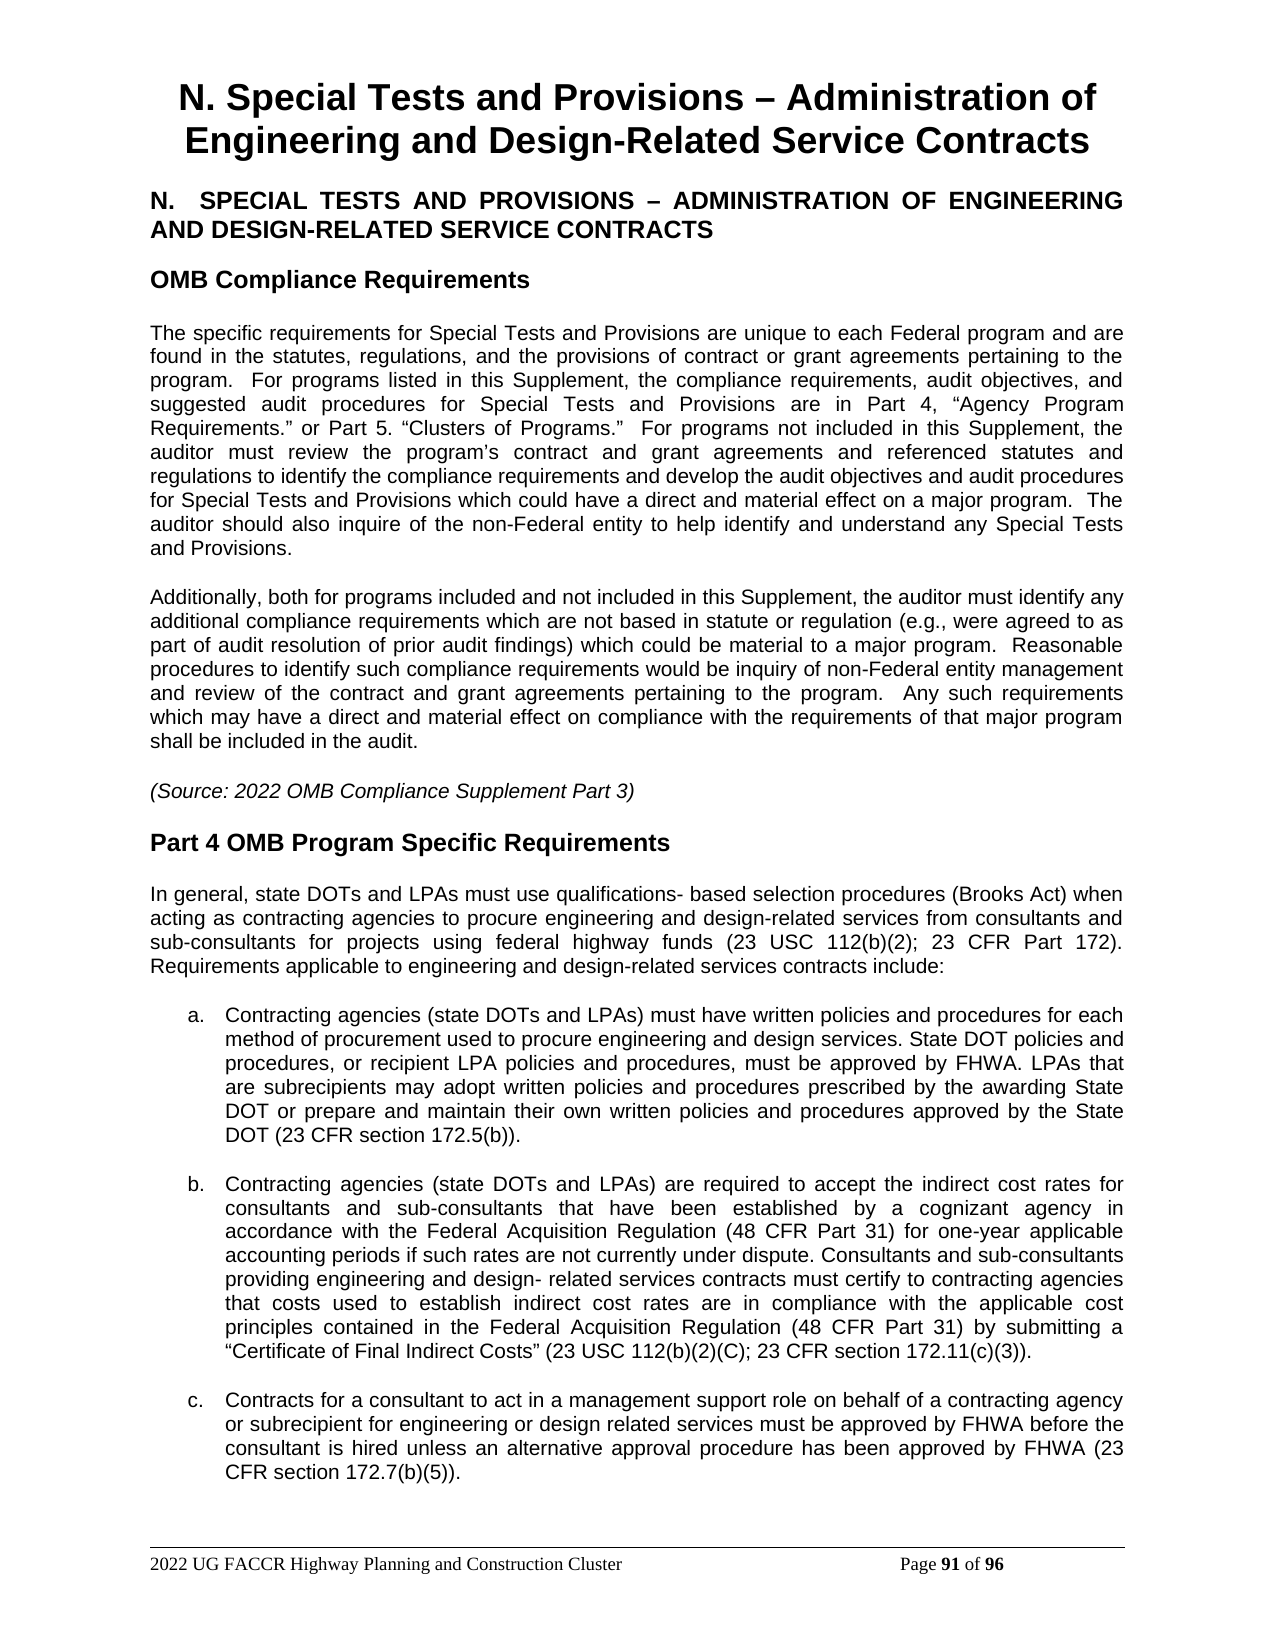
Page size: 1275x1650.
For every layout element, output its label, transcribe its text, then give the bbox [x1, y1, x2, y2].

text The specific requirements for Special Tests and Provisions are unique to each Federal program and are found in the statutes, regulations, and the provisions of contract or grant agreements pertaining to the program. For programs listed in this Supplement, the compliance requirements, audit objectives, and suggested audit procedures for Special Tests and Provisions are in Part 4, “Agency Program Requirements.” or Part 5. “Clusters of Programs.” For programs not included in this Supplement, the auditor must review the program’s contract and grant agreements and referenced statutes and regulations to identify the compliance requirements and develop the audit objectives and audit procedures for Special Tests and Provisions which could have a direct and material effect on a major program. The auditor should also inquire of the non-Federal entity to help identify and understand any Special Tests and Provisions. [150, 320, 1125, 560]
text Part 4 OMB Program Specific Requirements [150, 828, 1125, 857]
list Contracting agencies (state DOTs and LPAs) must have written policies and procedures for each method of procurement used to procure engineering and design services. State DOT policies and procedures, or recipient LPA policies and procedures, must be approved by FHWA. LPAs that are subrecipients may adopt written policies and procedures prescribed by the awarding State DOT or prepare and maintain their own written policies and procedures approved by the State DOT (23 CFR section 172.5(b)). [187, 1003, 1125, 1146]
subtitle N. SPECIAL TESTS AND PROVISIONS – ADMINISTRATION OF ENGINEERING AND DESIGN-RELATED SERVICE CONTRACTS [150, 186, 1125, 244]
text Additionally, both for programs included and not included in this Supplement, the auditor must identify any additional compliance requirements which are not based in statute or regulation (e.g., were agreed to as part of audit resolution of prior audit findings) which could be material to a major program. Reasonable procedures to identify such compliance requirements would be inquiry of non-Federal entity management and review of the contract and grant agreements pertaining to the program. Any such requirements which may have a direct and material effect on compliance with the requirements of that major program shall be included in the audit. [150, 583, 1125, 753]
text In general, state DOTs and LPAs must use qualifications- based selection procedures (Brooks Act) when acting as contracting agencies to procure engineering and design-related services from consultants and sub-consultants for projects using federal highway funds (23 USC 112(b)(2); 23 CFR Part 172). Requirements applicable to engineering and design-related services contracts include: [150, 882, 1125, 978]
subtitle OMB Compliance Requirements [150, 269, 1125, 294]
list Contracting agencies (state DOTs and LPAs) are required to accept the indirect cost rates for consultants and sub-consultants that have been established by a cognizant agency in accordance with the Federal Acquisition Regulation (48 CFR Part 31) for one-year applicable accounting periods if such rates are not currently under dispute. Consultants and sub-consultants providing engineering and design- related services contracts must certify to contracting agencies that costs used to establish indirect cost rates are in compliance with the applicable cost principles contained in the Federal Acquisition Regulation (48 CFR Part 31) by submitting a “Certificate of Final Indirect Costs” (23 USC 112(b)(2)(C); 23 CFR section 172.11(c)(3)). [187, 1171, 1125, 1363]
list Contracts for a consultant to act in a management support role on behalf of a contracting agency or subrecipient for engineering or design related services must be approved by FHWA before the consultant is hired unless an alternative approval procedure has been approved by FHWA (23 CFR section 172.7(b)(5)). [187, 1388, 1125, 1484]
text (Source: 2022 OMB Compliance Supplement Part 3) [150, 779, 1125, 803]
